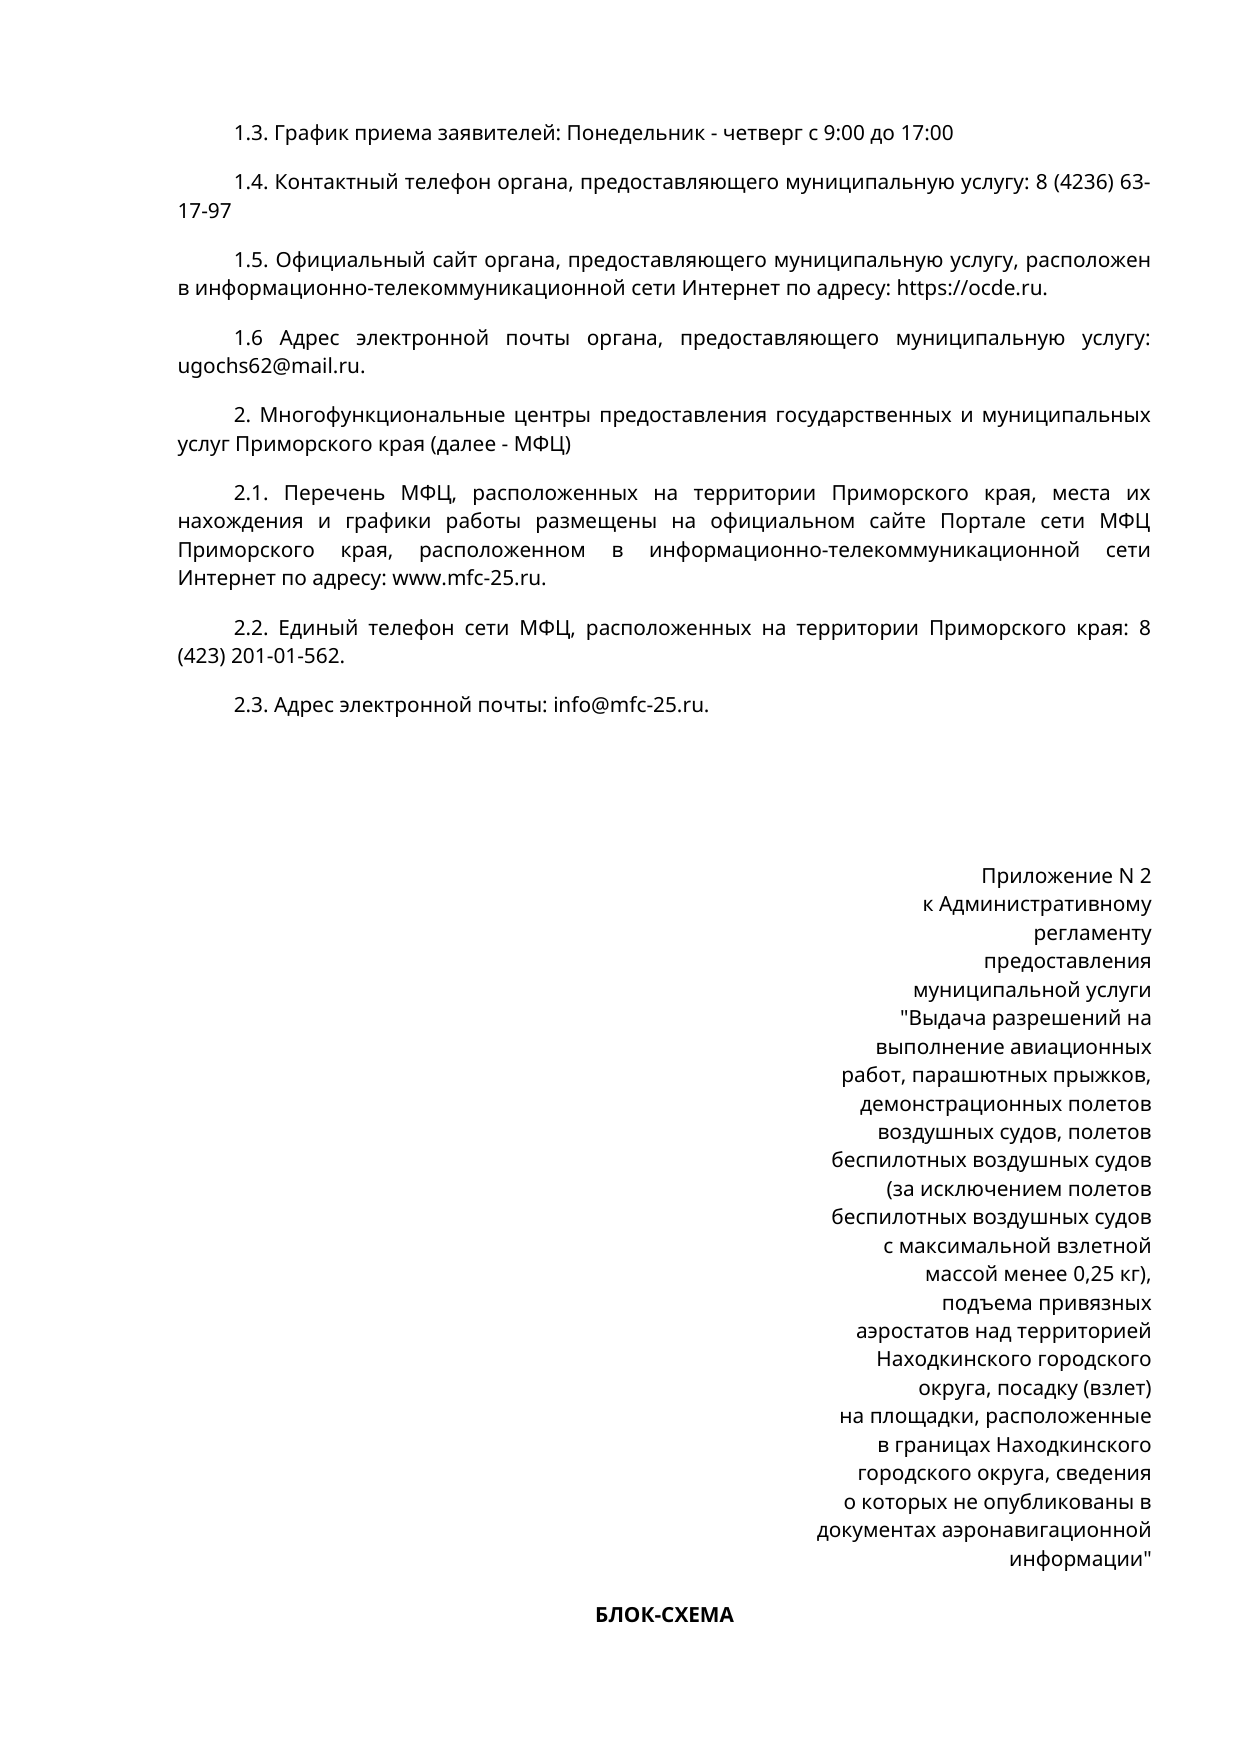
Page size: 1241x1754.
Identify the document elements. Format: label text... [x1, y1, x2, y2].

text Находкинского городского [177, 1344, 1152, 1373]
text 1.3. График приема заявителей: Понедельник - четверг с 9:00 до 17:00 [177, 118, 1152, 147]
text (за исключением полетов [177, 1174, 1152, 1202]
text регламенту [177, 918, 1152, 946]
text документах аэронавигационной [177, 1515, 1152, 1544]
text воздушных судов, полетов [177, 1117, 1152, 1146]
text 1.6 Адрес электронной почты органа, предоставляющего муниципальную услугу: ugochs62@mail.ru. [177, 323, 1152, 380]
text с максимальной взлетной [177, 1231, 1152, 1259]
text в границах Находкинского [177, 1430, 1152, 1458]
text к Административному [177, 889, 1152, 918]
title БЛОК-СХЕМА [177, 1601, 1152, 1629]
text муниципальной услуги [177, 975, 1152, 1003]
text подъема привязных [177, 1288, 1152, 1316]
text 2. Многофункциональные центры предоставления государственных и муниципальных услуг Приморского края (далее - МФЦ) [177, 401, 1152, 457]
text массой менее 0,25 кг), [177, 1259, 1152, 1288]
text 2.2. Единый телефон сети МФЦ, расположенных на территории Приморского края: 8 (423) 201-01-562. [177, 613, 1152, 670]
text демонстрационных полетов [177, 1089, 1152, 1117]
text Приложение N 2 [177, 861, 1152, 889]
text аэростатов над территорией [177, 1316, 1152, 1344]
text беспилотных воздушных судов [177, 1202, 1152, 1231]
text городского округа, сведения [177, 1458, 1152, 1487]
text 1.5. Официальный сайт органа, предоставляющего муниципальную услугу, расположен в информационно-телекоммуникационной сети Интернет по адресу: https://ocde.ru. [177, 245, 1152, 302]
text предоставления [177, 946, 1152, 975]
text округа, посадку (взлет) [177, 1373, 1152, 1401]
text 1.4. Контактный телефон органа, предоставляющего муниципальную услугу: 8 (4236) 63-17-97 [177, 167, 1152, 224]
text "Выдача разрешений на [177, 1003, 1152, 1032]
text выполнение авиационных [177, 1032, 1152, 1060]
text 2.1. Перечень МФЦ, расположенных на территории Приморского края, места их нахождения и графики работы размещены на официальном сайте Портале сети МФЦ Приморского края, расположенном в информационно-телекоммуникационной сети Интернет по адресу: www.mfc-25.ru. [177, 478, 1152, 592]
text 2.3. Адрес электронной почты: info@mfc-25.ru. [177, 691, 1152, 719]
text информации" [177, 1544, 1152, 1572]
text беспилотных воздушных судов [177, 1146, 1152, 1174]
text о которых не опубликованы в [177, 1487, 1152, 1515]
text работ, парашютных прыжков, [177, 1060, 1152, 1089]
text на площадки, расположенные [177, 1401, 1152, 1430]
